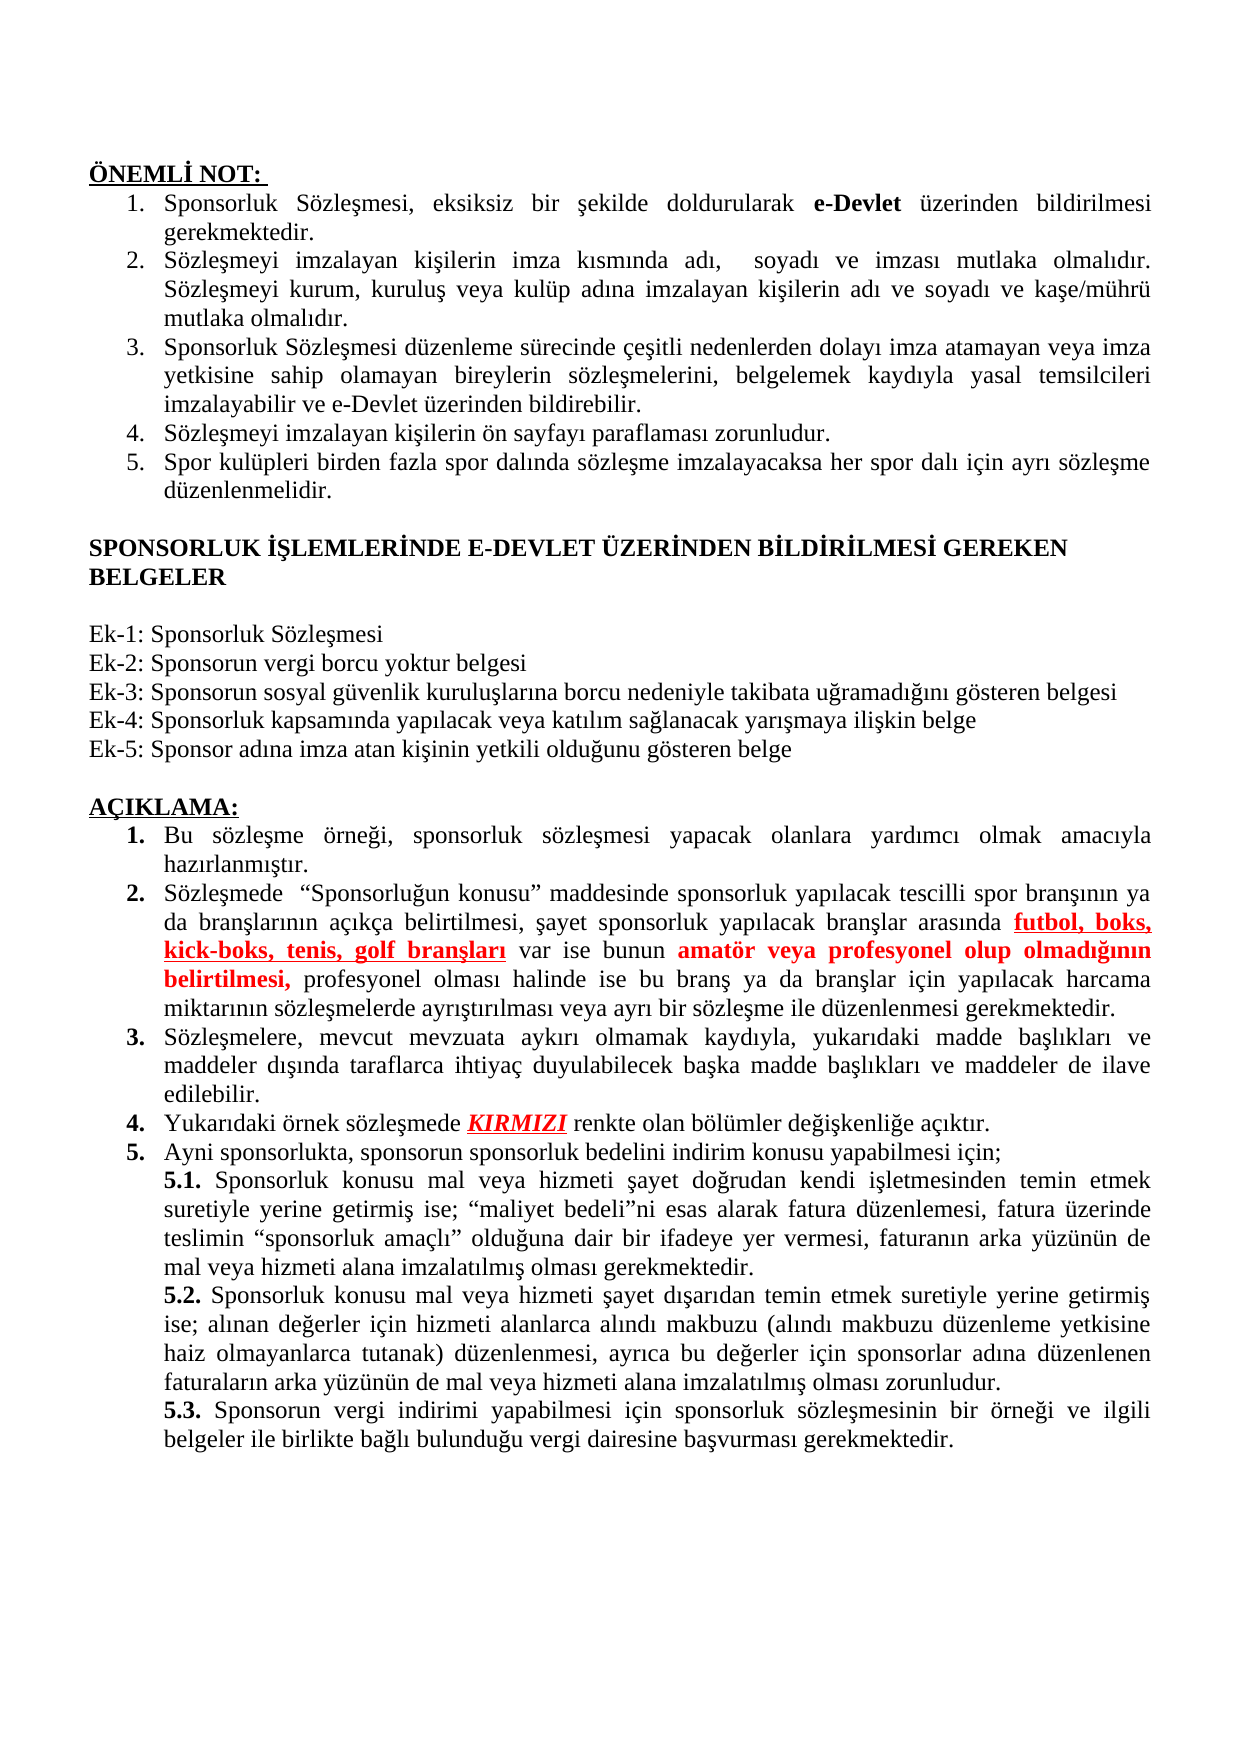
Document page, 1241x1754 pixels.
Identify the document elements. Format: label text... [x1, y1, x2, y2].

text Ek-5: Sponsor adına imza atan kişinin yetkili olduğunu gösteren belge [89, 734, 1152, 763]
text AÇIKLAMA: [89, 792, 1152, 821]
list Bu sözleşme örneği, sponsorluk sözleşmesi yapacak olanlara yardımcı olmak amacıyla hazırlanmıştır. [126, 821, 1152, 878]
list Sözleşmede “Sponsorluğun konusu” maddesinde sponsorluk yapılacak tescilli spor branşının ya da branşlarının açıkça belirtilmesi, şayet sponsorluk yapılacak branşlar arasında futbol, boks, kick-boks, tenis, golf branşları var ise bunun amatör veya profesyonel olup olmadığının belirtilmesi, profesyonel olması halinde ise bu branş ya da branşlar için yapılacak harcama miktarının sözleşmelerde ayrıştırılması veya ayrı bir sözleşme ile düzenlenmesi gerekmektedir. [126, 878, 1152, 1022]
list Sözleşmelere, mevcut mevzuata aykırı olmamak kaydıyla, yukarıdaki madde başlıkları ve maddeler dışında taraflarca ihtiyaç duyulabilecek başka madde başlıkları ve maddeler de ilave edilebilir. [126, 1022, 1152, 1108]
list Sponsorluk Sözleşmesi, eksiksiz bir şekilde doldurularak e-Devlet üzerinden bildirilmesi gerekmektedir. [126, 188, 1152, 246]
list 5.1. Sponsorluk konusu mal veya hizmeti şayet doğrudan kendi işletmesinden temin etmek suretiyle yerine getirmiş ise; “maliyet bedeli”ni esas alarak fatura düzenlemesi, fatura üzerinde teslimin “sponsorluk amaçlı” olduğuna dair bir ifadeye yer vermesi, faturanın arka yüzünün de mal veya hizmeti alana imzalatılmış olması gerekmektedir. [164, 1166, 1152, 1281]
text SPONSORLUK İŞLEMLERİNDE E-DEVLET ÜZERİNDEN BİLDİRİLMESİ GEREKEN BELGELER [89, 533, 1152, 591]
text Ek-3: Sponsorun sosyal güvenlik kuruluşlarına borcu nedeniyle takibata uğramadığını gösteren belgesi [89, 677, 1152, 706]
list Yukarıdaki örnek sözleşmede KIRMIZI renkte olan bölümler değişkenliğe açıktır. [126, 1108, 1152, 1137]
list Spor kulüpleri birden fazla spor dalında sözleşme imzalayacaksa her spor dalı için ayrı sözleşme düzenlenmelidir. [126, 447, 1152, 504]
list Ayni sponsorlukta, sponsorun sponsorluk bedelini indirim konusu yapabilmesi için; [126, 1137, 1152, 1166]
list 5.2. Sponsorluk konusu mal veya hizmeti şayet dışarıdan temin etmek suretiyle yerine getirmiş ise; alınan değerler için hizmeti alanlarca alındı makbuzu (alındı makbuzu düzenleme yetkisine haiz olmayanlarca tutanak) düzenlenmesi, ayrıca bu değerler için sponsorlar adına düzenlenen faturaların arka yüzünün de mal veya hizmeti alana imzalatılmış olması zorunludur. [164, 1281, 1152, 1396]
text Ek-2: Sponsorun vergi borcu yoktur belgesi [89, 648, 1152, 677]
list Sponsorluk Sözleşmesi düzenleme sürecinde çeşitli nedenlerden dolayı imza atamayan veya imza yetkisine sahip olamayan bireylerin sözleşmelerini, belgelemek kaydıyla yasal temsilcileri imzalayabilir ve e-Devlet üzerinden bildirebilir. [126, 332, 1152, 418]
text Ek-1: Sponsorluk Sözleşmesi [89, 619, 1152, 648]
list Sözleşmeyi imzalayan kişilerin imza kısmında adı, soyadı ve imzası mutlaka olmalıdır. Sözleşmeyi kurum, kuruluş veya kulüp adına imzalayan kişilerin adı ve soyadı ve kaşe/mührü mutlaka olmalıdır. [126, 246, 1152, 332]
text ÖNEMLİ NOT: [89, 159, 1152, 188]
list 5.3. Sponsorun vergi indirimi yapabilmesi için sponsorluk sözleşmesinin bir örneği ve ilgili belgeler ile birlikte bağlı bulunduğu vergi dairesine başvurması gerekmektedir. [164, 1396, 1152, 1453]
list Sözleşmeyi imzalayan kişilerin ön sayfayı paraflaması zorunludur. [126, 418, 1152, 447]
text Ek-4: Sponsorluk kapsamında yapılacak veya katılım sağlanacak yarışmaya ilişkin belge [89, 706, 1152, 734]
